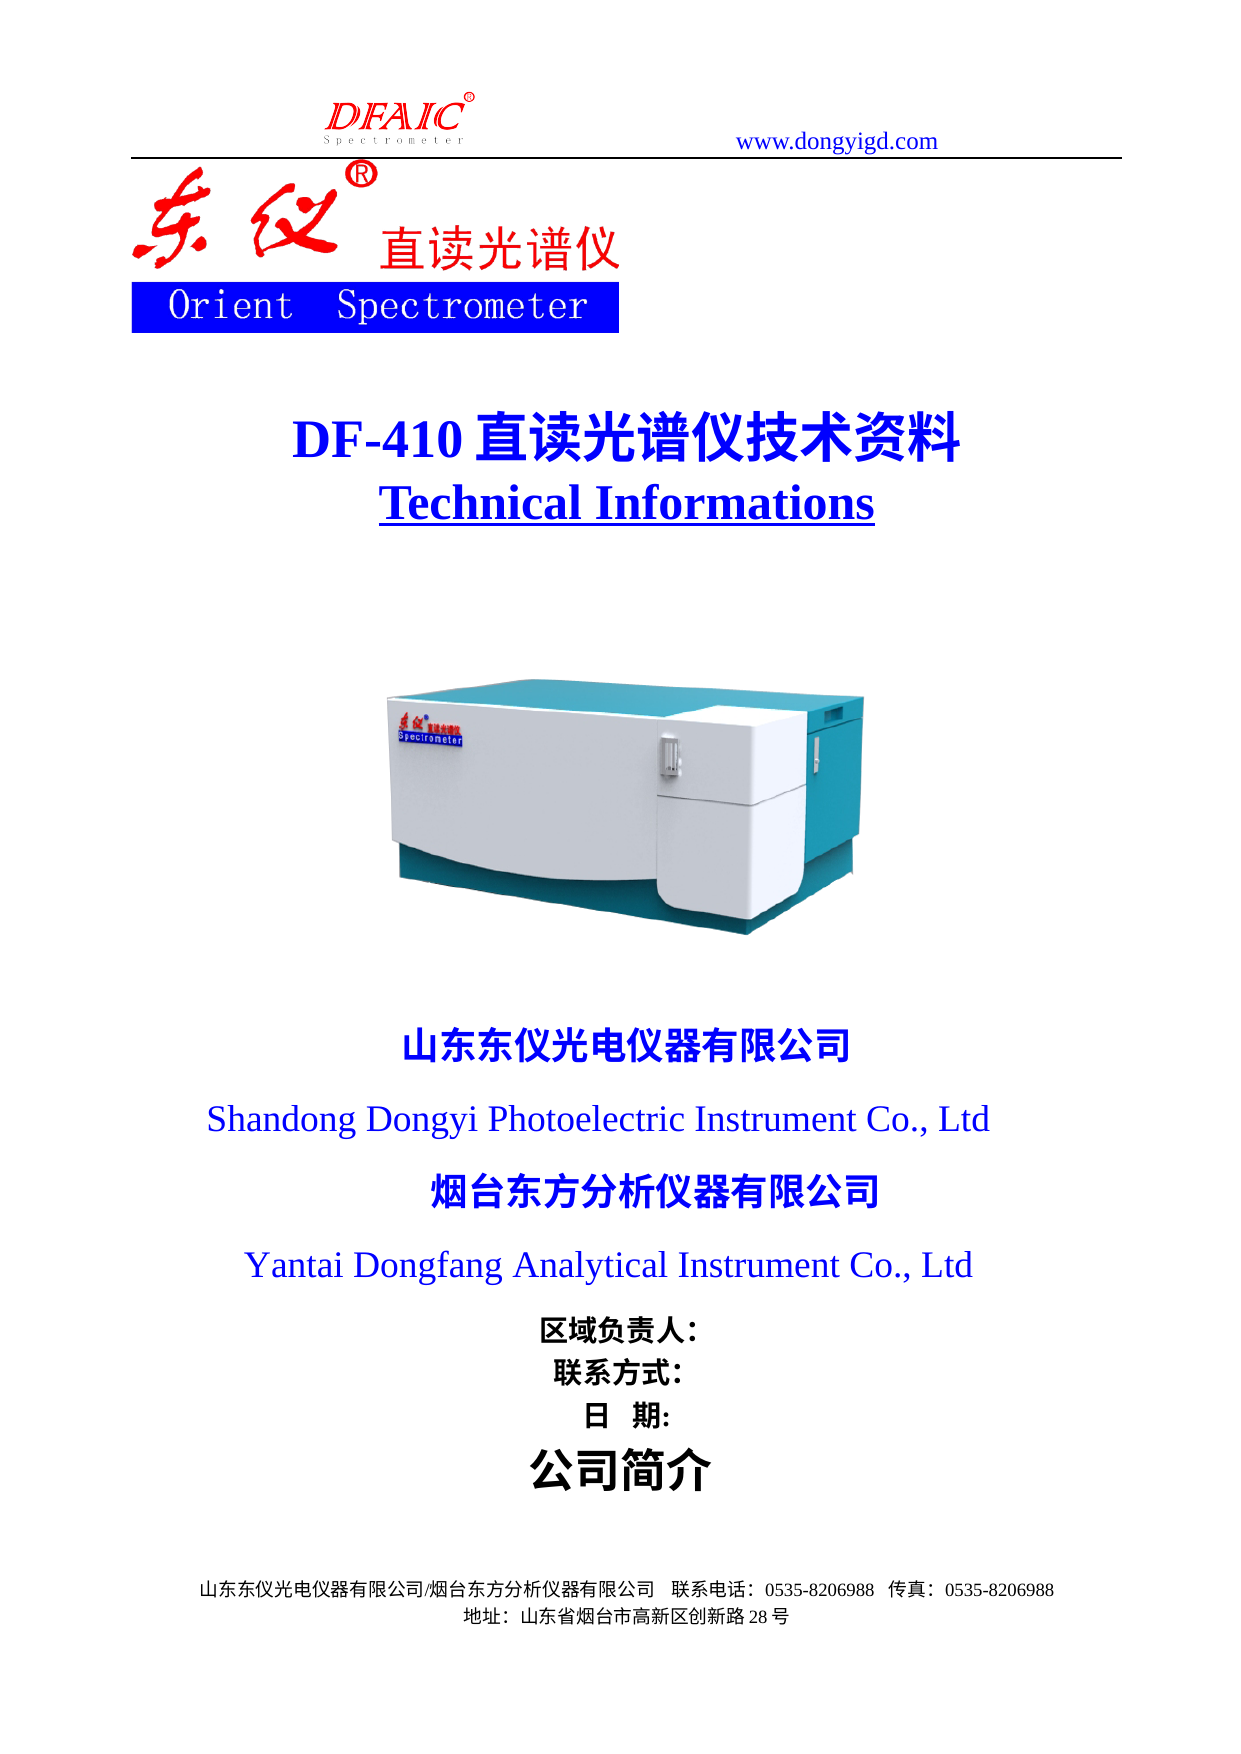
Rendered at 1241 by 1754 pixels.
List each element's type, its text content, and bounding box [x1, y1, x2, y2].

picture [131, 158, 619, 333]
text 联系方式： [131, 1350, 1122, 1392]
text 日 期: [131, 1392, 1122, 1434]
text Technical Informations [131, 473, 1122, 531]
picture [315, 88, 478, 150]
text 区域负责人： [131, 1308, 1122, 1350]
text 公司简介 [131, 1434, 1122, 1501]
text Yantai Dongfang Analytical Instrument Co., Ltd [131, 1243, 1122, 1286]
text Shandong Dongyi Photoelectric Instrument Co., Ltd [131, 1097, 1122, 1140]
picture [376, 616, 877, 1016]
text 山东东仪光电仪器有限公司 [131, 1016, 1122, 1070]
text DF-410直读光谱仪技术资料 [131, 394, 1122, 473]
text 烟台东方分析仪器有限公司 [131, 1162, 1122, 1216]
